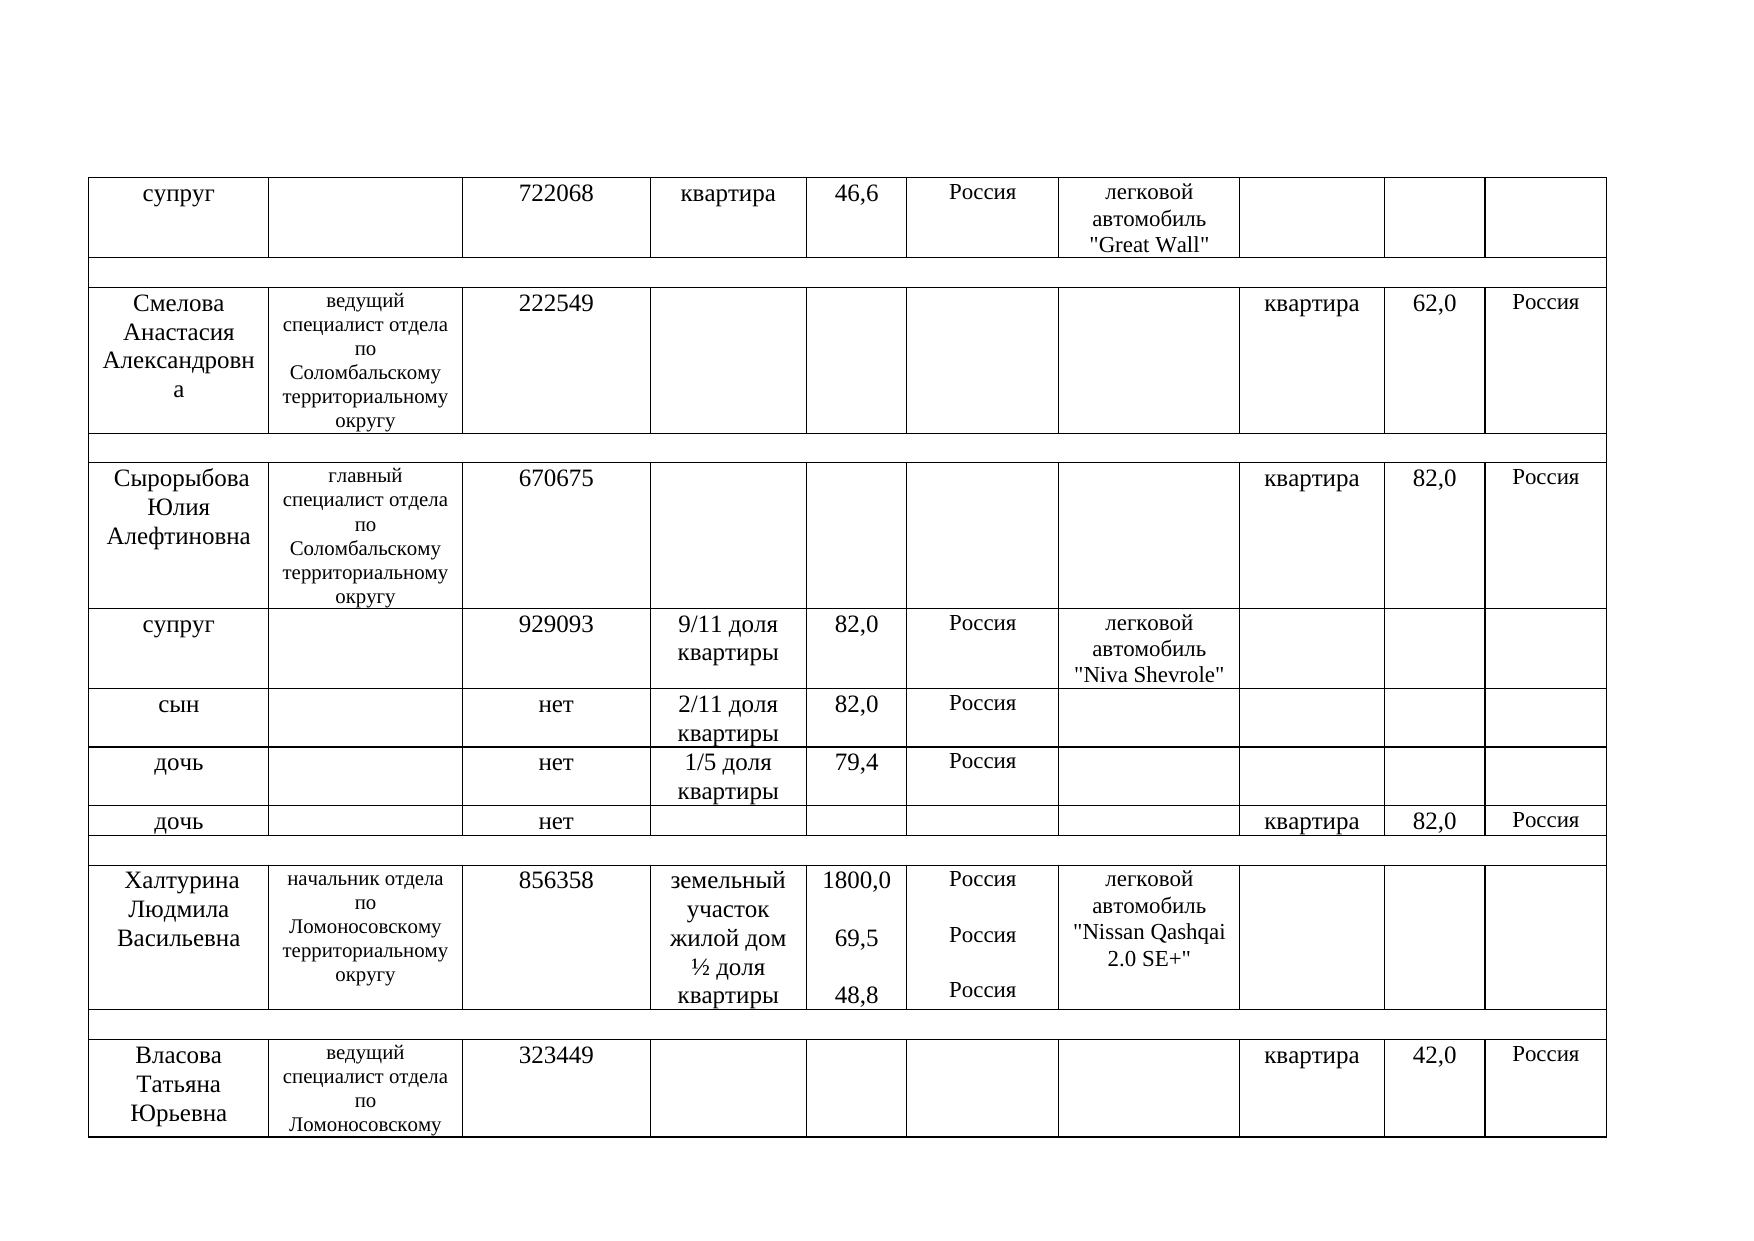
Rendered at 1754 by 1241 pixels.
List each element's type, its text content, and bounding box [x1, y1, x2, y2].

table_cell Россия [907, 609, 1058, 688]
table_cell легковой автомобиль "Great Wall" [1059, 178, 1239, 257]
table_cell супруг [89, 609, 268, 688]
table_cell ведущий специалист отдела по Соломбальскому территориальному округу [269, 288, 462, 432]
table_cell [1385, 178, 1484, 257]
table_cell 722068 [463, 178, 650, 257]
table_cell нет [463, 689, 650, 746]
table_cell 46,6 [807, 178, 906, 257]
table_cell [807, 1040, 906, 1136]
table_cell Смелова Анастасия Александровна [89, 288, 268, 432]
table_cell Россия [1486, 1040, 1606, 1136]
table_cell [1385, 748, 1484, 805]
table_cell квартира [1240, 1040, 1384, 1136]
table_cell [1059, 806, 1239, 835]
table_cell легковой автомобиль "Nissan Qashqai 2.0 SE+" [1059, 866, 1239, 1009]
table_cell 929093 [463, 609, 650, 688]
table_cell 323449 [463, 1040, 650, 1136]
table_cell квартира [1240, 463, 1384, 608]
table_cell 82,0 [1385, 806, 1484, 835]
table_cell главный специалист отдела по Соломбальскому территориальному округу [269, 463, 462, 608]
table_cell Россия Россия Россия [907, 866, 1058, 1009]
table_cell 1800,0 69,5 48,8 [807, 866, 906, 1009]
table_cell 82,0 [1385, 463, 1484, 608]
table_cell дочь [89, 748, 268, 805]
table_cell 670675 [463, 463, 650, 608]
table_cell [1059, 1040, 1239, 1136]
table_cell [1059, 463, 1239, 608]
table_cell легковой автомобиль "Niva Shevrole" [1059, 609, 1239, 688]
table_cell Россия [1486, 806, 1606, 835]
table_cell 79,4 [807, 748, 906, 805]
table_cell [89, 1010, 1606, 1039]
table_cell Халтурина Людмила Васильевна [89, 866, 268, 1009]
table_cell начальник отдела по Ломоносовскому территориальному округу [269, 866, 462, 1009]
table_cell дочь [89, 806, 268, 835]
table_cell нет [463, 806, 650, 835]
table_cell [1240, 689, 1384, 746]
table_cell Россия [907, 748, 1058, 805]
table_cell 42,0 [1385, 1040, 1484, 1136]
table_cell 9/11 доля квартиры [651, 609, 806, 688]
table_cell [907, 463, 1058, 608]
table_cell [1059, 748, 1239, 805]
table_cell [907, 288, 1058, 432]
table_cell [807, 463, 906, 608]
table_cell Россия [907, 178, 1058, 257]
table_cell 82,0 [807, 689, 906, 746]
table_cell 82,0 [807, 609, 906, 688]
table_cell Сырорыбова Юлия Алефтиновна [89, 463, 268, 608]
table_cell [89, 836, 1606, 864]
table_cell Россия [1486, 463, 1606, 608]
table_cell [807, 288, 906, 432]
table_cell нет [463, 748, 650, 805]
table_cell сын [89, 689, 268, 746]
table_cell 62,0 [1385, 288, 1484, 432]
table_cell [89, 1040, 268, 1136]
table_cell [1486, 748, 1606, 805]
table_cell Россия [907, 689, 1058, 746]
table_cell [1385, 866, 1484, 1009]
table_cell [1240, 748, 1384, 805]
table_cell Россия [1486, 288, 1606, 432]
table_cell [651, 288, 806, 432]
table_cell [269, 806, 462, 835]
table_cell [1385, 689, 1484, 746]
table_cell земельный участок жилой дом ½ доля квартиры [651, 866, 806, 1009]
table_cell [651, 806, 806, 835]
table_cell [1486, 689, 1606, 746]
table_cell [1059, 288, 1239, 432]
table_cell [89, 258, 1606, 287]
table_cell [269, 1040, 462, 1136]
table_cell [89, 434, 1606, 462]
table_cell [651, 1040, 806, 1136]
table_cell [1385, 609, 1484, 688]
table_cell [1240, 178, 1384, 257]
table_cell супруг [89, 178, 268, 257]
table_cell 1/5 доля квартиры [651, 748, 806, 805]
table_cell [269, 689, 462, 746]
table_cell [269, 748, 462, 805]
table_cell [1059, 689, 1239, 746]
table_cell [1486, 178, 1606, 257]
table_cell [651, 463, 806, 608]
table_cell [269, 609, 462, 688]
table_cell квартира [1240, 806, 1384, 835]
table_cell [807, 806, 906, 835]
table_cell [269, 178, 462, 257]
table_cell [907, 1040, 1058, 1136]
table_cell [1240, 609, 1384, 688]
table_cell квартира [1240, 288, 1384, 432]
table_cell 856358 [463, 866, 650, 1009]
table_cell [907, 806, 1058, 835]
table_cell 222549 [463, 288, 650, 432]
table_cell [1486, 609, 1606, 688]
table_cell квартира [651, 178, 806, 257]
table_cell 2/11 доля квартиры [651, 689, 806, 746]
table_cell [1486, 866, 1606, 1009]
table_cell [1240, 866, 1384, 1009]
